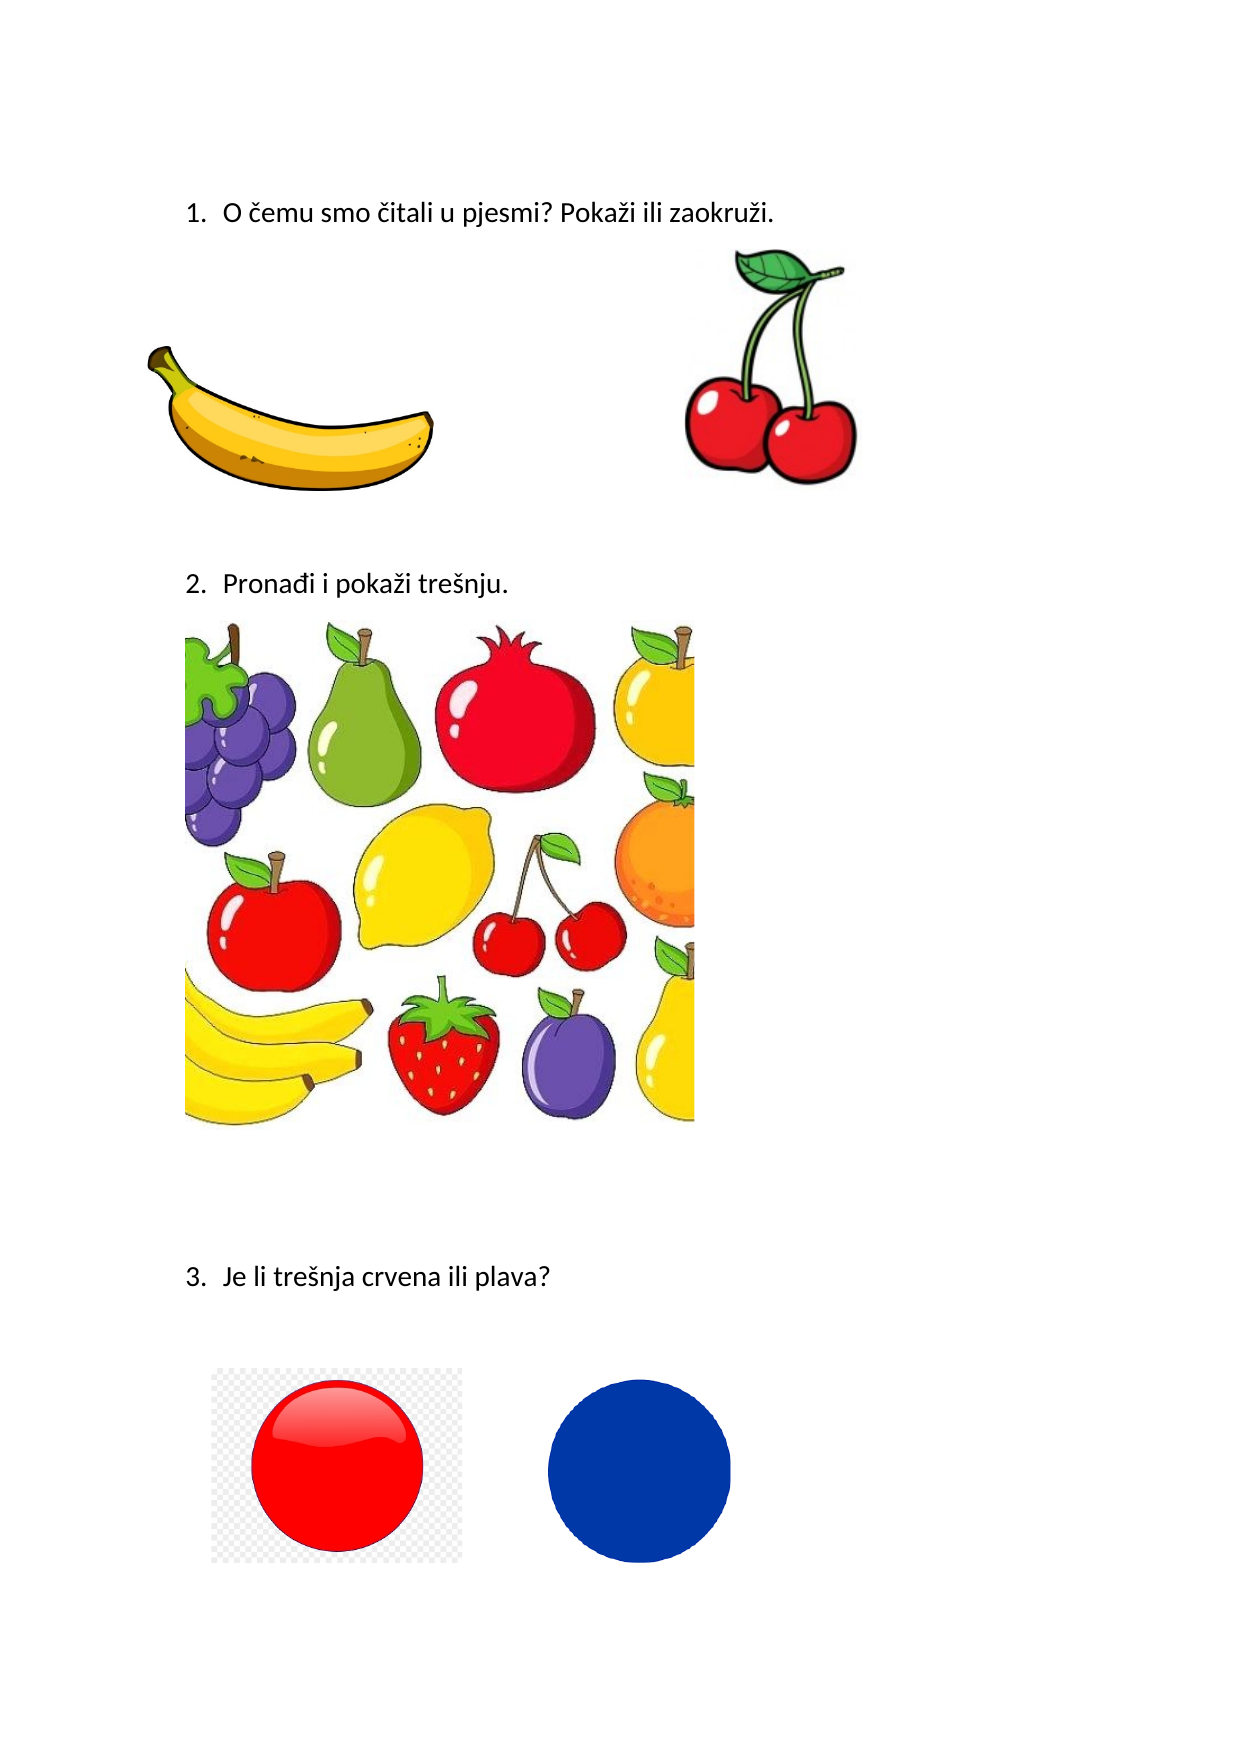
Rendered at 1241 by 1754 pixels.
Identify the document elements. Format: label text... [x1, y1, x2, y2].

picture [147, 346, 434, 491]
list Je li trešnja crvena ili plava? [185, 1258, 1093, 1294]
picture [547, 1379, 731, 1563]
list Pronađi i pokaži trešnju. [185, 565, 1093, 601]
list O čemu smo čitali u pjesmi? Pokaži ili zaokruži. [185, 194, 1093, 230]
picture [211, 1368, 463, 1563]
picture [684, 249, 863, 491]
picture [185, 620, 695, 1130]
